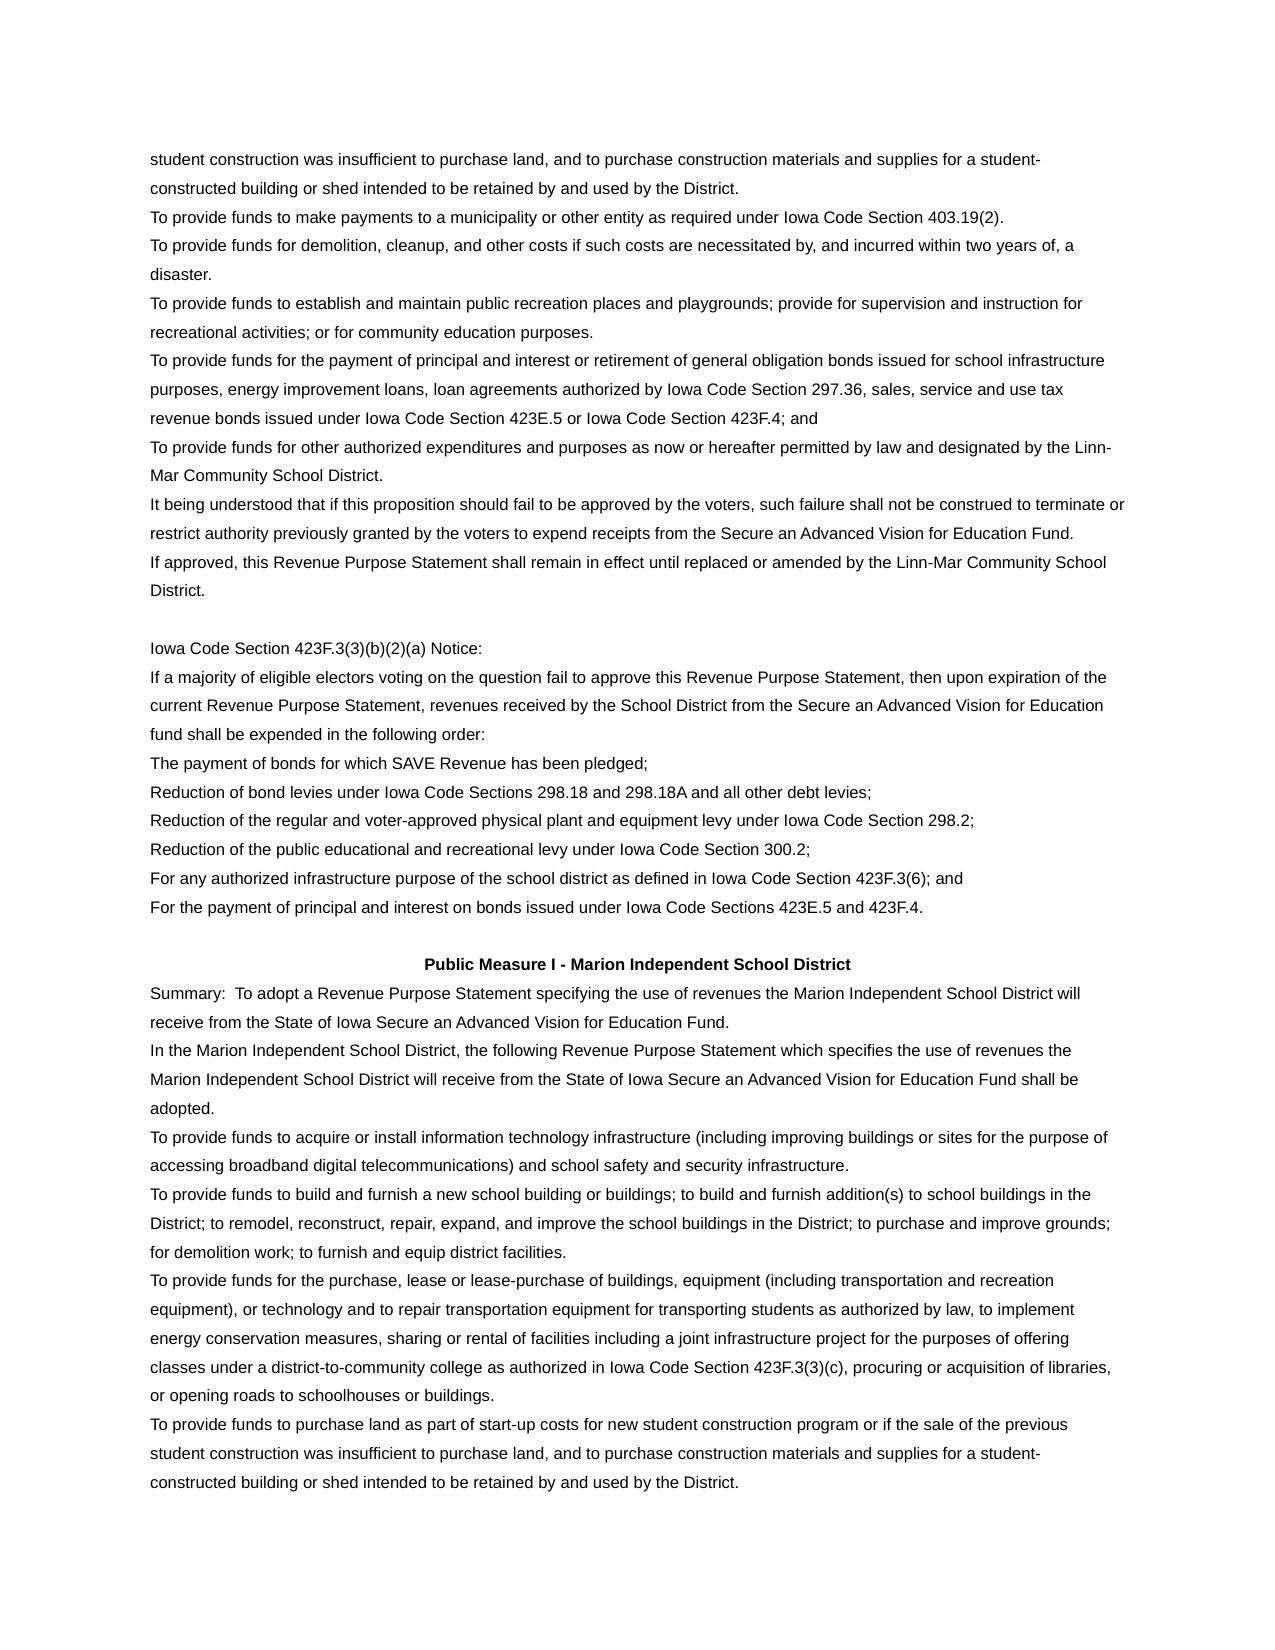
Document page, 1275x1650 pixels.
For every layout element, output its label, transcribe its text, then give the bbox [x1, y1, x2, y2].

text To provide funds for the purchase, lease or lease-purchase of buildings, equipment (including transportation and recreation equipment), or technology and to repair transportation equipment for transporting students as authorized by law, to implement energy conservation measures, sharing or rental of facilities including a joint infrastructure project for the purposes of offering classes under a district-to-community college as authorized in Iowa Code Section 423F.3(3)(c), procuring or acquisition of libraries, or opening roads to schoolhouses or buildings. [150, 1271, 1125, 1405]
text If approved, this Revenue Purpose Statement shall remain in effect until replaced or amended by the Linn-Mar Community School District. [150, 552, 1125, 600]
text To provide funds for demolition, cleanup, and other costs if such costs are necessitated by, and incurred within two years of, a disaster. [150, 236, 1125, 284]
text Reduction of bond levies under Iowa Code Sections 298.18 and 298.18A and all other debt levies; [150, 782, 1125, 802]
text In the Marion Independent School District, the following Revenue Purpose Statement which specifies the use of revenues the Marion Independent School District will receive from the State of Iowa Secure an Advanced Vision for Education Fund shall be adopted. [150, 1041, 1125, 1118]
text It being understood that if this proposition should fail to be approved by the voters, such failure shall not be construed to terminate or restrict authority previously granted by the voters to expend receipts from the Secure an Advanced Vision for Education Fund. [150, 495, 1125, 543]
text To provide funds to acquire or install information technology infrastructure (including improving buildings or sites for the purpose of accessing broadband digital telecommunications) and school safety and security infrastructure. [150, 1127, 1125, 1175]
text To provide funds to build and furnish a new school building or buildings; to build and furnish addition(s) to school buildings in the District; to remodel, reconstruct, repair, expand, and improve the school buildings in the District; to purchase and improve grounds; for demolition work; to furnish and equip district facilities. [150, 1185, 1125, 1262]
text Reduction of the public educational and recreational levy under Iowa Code Section 300.2; [150, 840, 1125, 859]
text The payment of bonds for which SAVE Revenue has been pledged; [150, 754, 1125, 773]
text For the payment of principal and interest on bonds issued under Iowa Code Sections 423E.5 and 423F.4. [150, 897, 1125, 917]
text To provide funds for the payment of principal and interest or retirement of general obligation bonds issued for school infrastructure purposes, energy improvement loans, loan agreements authorized by Iowa Code Section 297.36, sales, service and use tax revenue bonds issued under Iowa Code Section 423E.5 or Iowa Code Section 423F.4; and [150, 351, 1125, 428]
text Reduction of the regular and voter-approved physical plant and equipment levy under Iowa Code Section 298.2; [150, 811, 1125, 830]
text Summary: To adopt a Revenue Purpose Statement specifying the use of revenues the Marion Independent School District will receive from the State of Iowa Secure an Advanced Vision for Education Fund. [150, 984, 1125, 1032]
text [150, 150, 1125, 198]
text To provide funds to establish and maintain public recreation places and playgrounds; provide for supervision and instruction for recreational activities; or for community education purposes. [150, 294, 1125, 342]
text To provide funds for other authorized expenditures and purposes as now or hereafter permitted by law and designated by the Linn-Mar Community School District. [150, 437, 1125, 485]
text Iowa Code Section 423F.3(3)(b)(2)(a) Notice: [150, 639, 1125, 658]
text For any authorized infrastructure purpose of the school district as defined in Iowa Code Section 423F.3(6); and [150, 869, 1125, 888]
text Public Measure I - Marion Independent School District [150, 955, 1125, 974]
text If a majority of eligible electors voting on the question fail to approve this Revenue Purpose Statement, then upon expiration of the current Revenue Purpose Statement, revenues received by the School District from the Secure an Advanced Vision for Education fund shall be expended in the following order: [150, 667, 1125, 744]
text To provide funds to make payments to a municipality or other entity as required under Iowa Code Section 403.19(2). [150, 207, 1125, 227]
